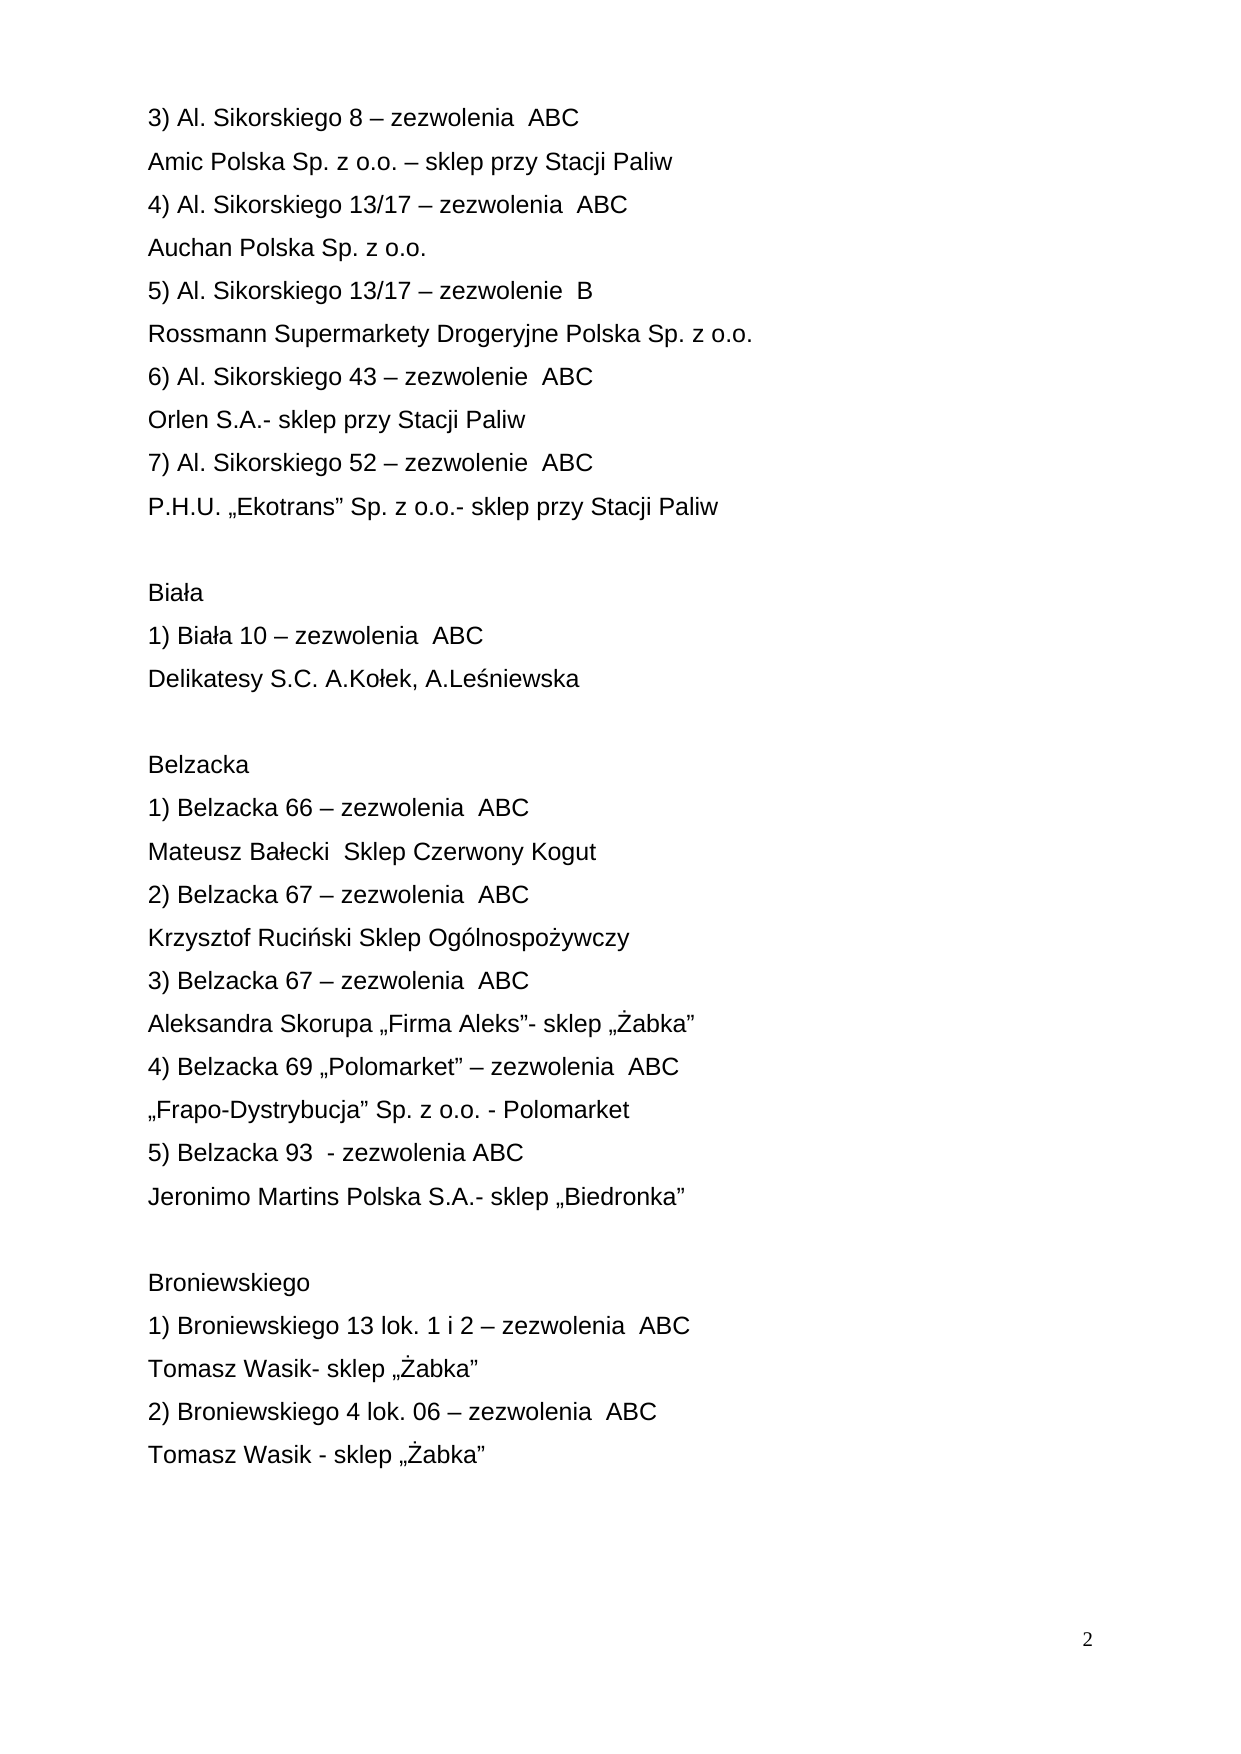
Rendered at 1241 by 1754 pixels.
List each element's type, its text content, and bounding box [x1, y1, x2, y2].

text 3) Belzacka 67 – zezwolenia ABC [148, 966, 1093, 995]
text Jeronimo Martins Polska S.A.- sklep „Biedronka” [148, 1182, 1093, 1210]
text 1) Belzacka 66 – zezwolenia ABC [148, 793, 1093, 822]
text 2) Belzacka 67 – zezwolenia ABC [148, 880, 1093, 908]
text Mateusz Bałecki Sklep Czerwony Kogut [148, 837, 1093, 865]
text Krzysztof Ruciński Sklep Ogólnospożywczy [148, 923, 1093, 952]
text Biała [148, 578, 1093, 607]
text 1) Broniewskiego 13 lok. 1 i 2 – zezwolenia ABC [148, 1311, 1093, 1340]
text Orlen S.A.- sklep przy Stacji Paliw [148, 405, 1093, 434]
text Tomasz Wasik- sklep „Żabka” [148, 1354, 1093, 1383]
text 7) Al. Sikorskiego 52 – zezwolenie ABC [148, 448, 1093, 477]
text 2) Broniewskiego 4 lok. 06 – zezwolenia ABC [148, 1397, 1093, 1426]
text Rossmann Supermarkety Drogeryjne Polska Sp. z o.o. [148, 319, 1093, 348]
text 3) Al. Sikorskiego 8 – zezwolenia ABC [148, 103, 1093, 132]
text 5) Al. Sikorskiego 13/17 – zezwolenie B [148, 276, 1093, 305]
text „Frapo-Dystrybucja” Sp. z o.o. - Polomarket [148, 1095, 1093, 1124]
text 5) Belzacka 93 - zezwolenia ABC [148, 1138, 1093, 1167]
text Auchan Polska Sp. z o.o. [148, 233, 1093, 262]
text 6) Al. Sikorskiego 43 – zezwolenie ABC [148, 362, 1093, 391]
text Delikatesy S.C. A.Kołek, A.Leśniewska [148, 664, 1093, 693]
text Broniewskiego [148, 1268, 1093, 1297]
text P.H.U. „Ekotrans” Sp. z o.o.- sklep przy Stacji Paliw [148, 492, 1093, 520]
text Amic Polska Sp. z o.o. – sklep przy Stacji Paliw [148, 147, 1093, 175]
text Aleksandra Skorupa „Firma Aleks”- sklep „Żabka” [148, 1009, 1093, 1038]
text Tomasz Wasik - sklep „Żabka” [148, 1440, 1093, 1469]
text 4) Al. Sikorskiego 13/17 – zezwolenia ABC [148, 190, 1093, 218]
text Belzacka [148, 750, 1093, 779]
text 1) Biała 10 – zezwolenia ABC [148, 621, 1093, 650]
text 4) Belzacka 69 „Polomarket” – zezwolenia ABC [148, 1052, 1093, 1081]
